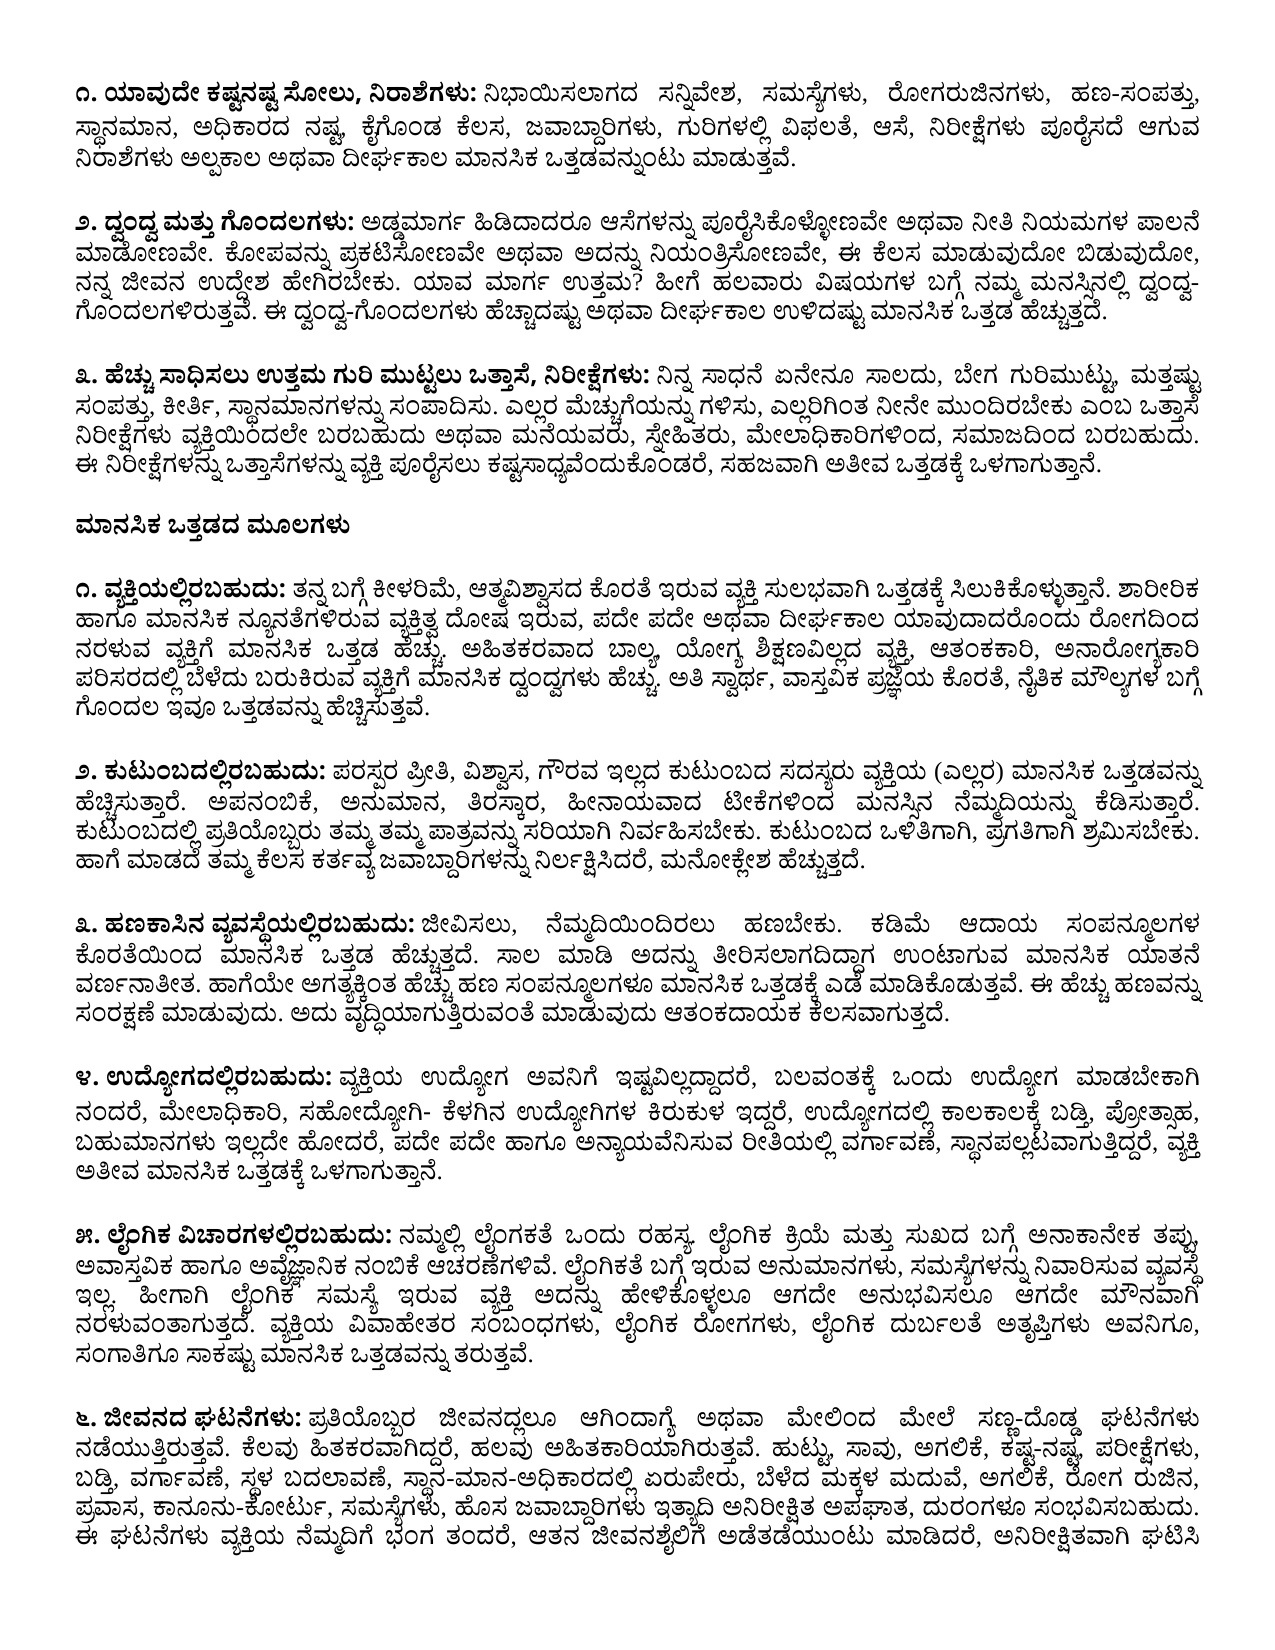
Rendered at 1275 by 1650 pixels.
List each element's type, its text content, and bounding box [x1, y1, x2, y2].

text ೫. ಲೈಂಗಿಕ ವಿಚಾರಗಳಲ್ಲಿರಬಹುದು: ನಮ್ಮಲ್ಲಿ ಲೈಂಗಕತೆ ಒಂದು ರಹಸ್ಯ. ಲೈಂಗಿಕ ಕ್ರಿಯೆ ಮತ್ತು ಸುಖದ ಬಗ್ಗೆ ಅನಾಕಾನೇಕ ತಪ್ಪು, ಅವಾಸ್ತವಿಕ ಹಾಗೂ ಅವೈಜ್ಞಾನಿಕ ನಂಬಿಕೆ ಆಚರಣೆಗಳಿವೆ. ಲೈಂಗಿಕತೆ ಬಗ್ಗೆ ಇರುವ ಅನುಮಾನಗಳು, ಸಮಸ್ಯೆಗಳನ್ನು ನಿವಾರಿಸುವ ‌ವ್ಯವಸ್ಥೆ ಇಲ್ಲ. ಹೀಗಾಗಿ ಲೈಂಗಿಕ ಸಮಸ್ಯೆ ಇರುವ ವ್ಯಕ್ತಿ ಅದನ್ನು ಹೇಳಿಕೊಳ್ಳಲೂ ಆಗದೇ ಅನುಭವಿಸಲೂ ಆಗದೇ ಮೌನವಾಗಿ ನರಳುವಂತಾಗುತ್ತದೆ. ವ್ಯಕ್ತಿಯ ವಿವಾಹೇತರ ಸಂಬಂಧಗಳು, ಲೈಂಗಿಕ ರೋಗಗಳು, ಲೈಂಗಿಕ ದುರ್ಬಲತೆ ಅತೃಪ್ತಿಗಳು ಅವನಿಗೂ, ಸಂಗಾತಿಗೂ ಸಾಕಷ್ಟು ಮಾನಸಿಕ ಒತ್ತಡವನ್ನು ತರುತ್ತವೆ. [75, 1217, 1200, 1368]
text ೨. ದ್ವಂದ್ವ ಮತ್ತು ಗೊಂದಲಗಳು: ಅಡ್ಡಮಾರ್ಗ ಹಿಡಿದಾದರೂ ಆಸೆಗಳನ್ನು ಪೂರೈಸಿಕೊಳ್ಳೋಣವೇ ಅಥವಾ ನೀತಿ ನಿಯಮಗಳ ಪಾಲನೆ ಮಾಡೋಣವೇ. ಕೋಪವನ್ನು ಪ್ರಕಟಿಸೋಣವೇ ಅಥವಾ ಅದನ್ನು ನಿಯಂತ್ರಿಸೋಣವೇ, ಈ ಕೆಲಸ ಮಾಡುವುದೋ ಬಿಡುವುದೋ, ನನ್ನ ಜೀವನ ಉದ್ದೇಶ ಹೇಗಿರಬೇಕು. ಯಾವ ಮಾರ್ಗ ಉತ್ತಮ? ಹೀಗೆ ಹಲವಾರು ವಿಷಯಗಳ ಬಗ್ಗೆ ನಮ್ಮ ಮನಸ್ಸಿನಲ್ಲಿ ದ್ವಂದ್ವ-ಗೊಂದಲಗಳಿರುತ್ತವೆ. ಈ ದ್ವಂದ್ವ-ಗೊಂದಲಗಳು ಹೆಚ್ಚಾದಷ್ಟು ಅಥವಾ ದೀರ್ಘಕಾಲ ಉಳಿದಷ್ಟು ಮಾನಸಿಕ ಒತ್ತಡ ಹೆಚ್ಚುತ್ತದೆ. [75, 204, 1200, 326]
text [75, 1399, 1200, 1551]
text ೧. ಯಾವುದೇ ಕಷ್ಟನಷ್ಟ ಸೋಲು, ನಿರಾಶೆಗಳು: ನಿಭಾಯಿಸಲಾಗದ ಸನ್ನಿವೇಶ, ಸಮಸ್ಯೆಗಳು, ರೋಗರುಜಿನಗಳು, ಹಣ-ಸಂಪತ್ತು, ಸ್ಥಾನಮಾನ, ಅಧಿಕಾರದ ನಷ್ಟ, ಕೈಗೊಂಡ ಕೆಲಸ, ಜವಾಬ್ದಾರಿಗಳು, ಗುರಿಗಳಲ್ಲಿ ವಿಫಲತೆ, ಆಸೆ, ನಿರೀಕ್ಷೆಗಳು ಪೂರೈಸದೆ ಆಗುವ ನಿರಾಶೆಗಳು ಅಲ್ಪಕಾಲ ಅಥವಾ ದೀರ್ಘಕಾಲ ಮಾನಸಿಕ ಒತ್ತಡವನ್ನುಂಟು ಮಾಡುತ್ತವೆ. [75, 75, 1200, 172]
text ೨. ಕುಟುಂಬದಲ್ಲಿರಬಹುದು: ಪರಸ್ಪರ ಪ್ರೀತಿ, ವಿಶ್ವಾಸ, ಗೌರವ ಇಲ್ಲದ ಕುಟುಂಬದ ಸದಸ್ಯರು ವ್ಯಕ್ತಿಯ (ಎಲ್ಲರ) ಮಾನಸಿಕ ಒತ್ತಡವನ್ನು ಹೆಚ್ಚಿಸುತ್ತಾರೆ. ಅಪನಂಬಿಕೆ, ಅನುಮಾನ, ತಿರಸ್ಕಾರ, ಹೀನಾಯವಾದ ಟೀಕೆಗಳಿಂದ ಮನಸ್ಸಿನ ನೆಮ್ಮದಿಯನ್ನು ಕೆಡಿಸುತ್ತಾರೆ. ಕುಟುಂಬದಲ್ಲಿ ಪ್ರತಿಯೊಬ್ಬರು ತಮ್ಮ ತಮ್ಮ ಪಾತ್ರವನ್ನು ಸರಿಯಾಗಿ ನಿರ್ವಹಿಸಬೇಕು. ಕುಟುಂಬದ ಒಳಿತಿಗಾಗಿ, ಪ್ರಗತಿಗಾಗಿ ಶ್ರಮಿಸಬೇಕು. ಹಾಗೆ ಮಾಡದೆ ತಮ್ಮ ಕೆಲಸ ಕರ್ತವ್ಯ ಜವಾಬ್ದಾರಿಗಳನ್ನು ನಿರ್ಲಕ್ಷಿಸಿದರೆ, ಮನೋಕ್ಲೇಶ ಹೆಚ್ಚುತ್ತದೆ. [75, 753, 1200, 875]
text ಮಾನಸಿಕ ಒತ್ತಡದ ಮೂಲಗಳು [75, 510, 1200, 539]
text ೧. ವ್ಯಕ್ತಿಯಲ್ಲಿರಬಹುದು: ತನ್ನ ಬಗ್ಗೆ ಕೀಳರಿಮೆ, ಆತ್ಮವಿಶ್ವಾಸದ ಕೊರತೆ ಇರುವ ವ್ಯಕ್ತಿ ಸುಲಭವಾಗಿ ಒತ್ತಡಕ್ಕೆ ಸಿಲುಕಿಕೊಳ್ಳುತ್ತಾನೆ. ಶಾರೀರಿಕ ಹಾಗೂ ಮಾನಸಿಕ ನ್ಯೂನತೆಗಳಿರುವ ವ್ಯಕ್ತಿತ್ವ ದೋಷ ಇರುವ, ಪದೇ ಪದೇ ಅಥವಾ ದೀರ್ಘಕಾಲ ಯಾವುದಾದರೊಂದು ರೋಗದಿಂದ ನರಳುವ ವ್ಯಕ್ತಿಗೆ ಮಾನಸಿಕ ಒತ್ತಡ ಹೆಚ್ಚು. ಅಹಿತಕರವಾದ ಬಾಲ್ಯ, ಯೋಗ್ಯ ಶಿಕ್ಷಣವಿಲ್ಲದ ವ್ಯಕ್ತಿ, ಆತಂಕಕಾರಿ, ಅನಾರೋಗ್ಯಕಾರಿ ಪರಿಸರದಲ್ಲಿ ಬೆಳೆದು ಬರುಕಿರುವ ವ್ಯಕ್ತಿಗೆ ಮಾನಸಿಕ ದ್ವಂದ್ವಗಳು ಹೆಚ್ಚು. ಅತಿ ಸ್ವಾರ್ಥ, ವಾಸ್ತವಿಕ ಪ್ರಜ್ಞೆಯ ಕೊರತೆ, ನೈತಿಕ ಮೌಲ್ಯಗಳ ಬಗ್ಗೆ ಗೊಂದಲ ಇವೂ ಒತ್ತಡವನ್ನು ಹೆಚ್ಚಿಸುತ್ತವೆ. [75, 570, 1200, 722]
text ೩. ಹಣಕಾಸಿನ ವ್ಯವಸ್ಥೆಯಲ್ಲಿರಬಹುದು: ಜೀವಿಸಲು, ನೆಮ್ಮದಿಯಿಂದಿರಲು ಹಣಬೇಕು. ಕಡಿಮೆ ಆದಾಯ ಸಂಪನ್ಮೂಲಗಳ ಕೊರತೆಯಿಂದ ಮಾನಸಿಕ ಒತ್ತಡ ಹೆಚ್ಚುತ್ತದೆ. ಸಾಲ ಮಾಡಿ ಅದನ್ನು ತೀರಿಸಲಾಗದಿದ್ದಾಗ ಉಂಟಾಗುವ ಮಾನಸಿಕ ಯಾತನೆ ವರ್ಣನಾತೀತ. ಹಾಗೆಯೇ ಅಗತ್ಯಕ್ಕಿಂತ ಹೆಚ್ಚು ಹಣ ಸಂಪನ್ಮೂಲಗಳೂ ಮಾನಸಿಕ ಒತ್ತಡಕ್ಕೆ ಎಡೆ ಮಾಡಿಕೊಡುತ್ತವೆ. ಈ ಹೆಚ್ಚು ಹಣವನ್ನು ಸಂರಕ್ಷಣೆ ಮಾಡುವುದು. ಅದು ವೃದ್ಧಿಯಾಗುತ್ತಿರುವಂತೆ ಮಾಡುವುದು ಆತಂಕದಾಯಕ ಕೆಲಸವಾಗುತ್ತದೆ. [75, 906, 1200, 1028]
text ೩. ಹೆಚ್ಚು ಸಾಧಿಸಲು ಉತ್ತಮ ಗುರಿ ಮುಟ್ಟಲು ಒತ್ತಾಸೆ, ನಿರೀಕ್ಷೆಗಳು: ನಿನ್ನ ಸಾಧನೆ ಏನೇನೂ ಸಾಲದು, ಬೇಗ ಗುರಿಮುಟ್ಟು, ಮತ್ತಷ್ಟು ಸಂಪತ್ತು, ಕೀರ್ತಿ, ಸ್ಥಾನಮಾನಗಳನ್ನು ಸಂಪಾದಿಸು. ಎಲ್ಲರ ಮೆಚ್ಚುಗೆಯನ್ನು ಗಳಿಸು, ಎಲ್ಲರಿಗಿಂತ ನೀನೇ ಮುಂದಿರಬೇಕು ಎಂಬ ಒತ್ತಾಸೆ ನಿರೀಕ್ಷೆಗಳು ವ್ಯಕ್ತಿಯಿಂದಲೇ ಬರಬಹುದು ಅಥವಾ ಮನೆಯವರು, ಸ್ನೇಹಿತರು, ಮೇಲಾಧಿಕಾರಿಗಳಿಂದ, ಸಮಾಜದಿಂದ ಬರಬಹುದು. ಈ ನಿರೀಕ್ಷೆಗಳನ್ನು ಒತ್ತಾಸೆಗಳನ್ನು ವ್ಯಕ್ತಿ ಪೂರೈಸಲು ಕಷ್ಟಸಾಧ್ಯವೆಂದುಕೊಂಡರೆ, ಸಹಜವಾಗಿ ಅತೀವ ಒತ್ತಡಕ್ಕೆ ಒಳಗಾಗುತ್ತಾನೆ. [75, 357, 1200, 479]
text ೪. ಉದ್ಯೋಗದಲ್ಲಿರಬಹುದು: ವ್ಯಕ್ತಿಯ ಉದ್ಯೋಗ ಅವನಿಗೆ ಇಷ್ಟವಿಲ್ಲದ್ದಾದರೆ, ಬಲವಂತಕ್ಕೆ ಒಂದು ಉದ್ಯೋಗ ಮಾಡಬೇಕಾಗಿ ನಂದರೆ, ಮೇಲಾಧಿಕಾರಿ, ಸಹೋದ್ಯೋಗಿ- ಕೆಳಗಿನ ಉದ್ಯೋಗಿಗಳ ಕಿರುಕುಳ ಇದ್ದರೆ, ಉದ್ಯೋಗದಲ್ಲಿ ಕಾಲಕಾಲಕ್ಕೆ ಬಡ್ತಿ, ಪ್ರೋತ್ಸಾಹ, ಬಹುಮಾನಗಳು ಇಲ್ಲದೇ ಹೋದರೆ, ಪದೇ ಪದೇ ಹಾಗೂ ಅನ್ಯಾಯವೆನಿಸುವ ರೀತಿಯಲ್ಲಿ ವರ್ಗಾವಣೆ, ಸ್ಥಾನಪಲ್ಲಟವಾಗುತ್ತಿದ್ದರೆ, ವ್ಯಕ್ತಿ ಅತೀವ ಮಾನಸಿಕ ಒತ್ತಡಕ್ಕೆ ಒಳಗಾಗುತ್ತಾನೆ. [75, 1059, 1200, 1186]
